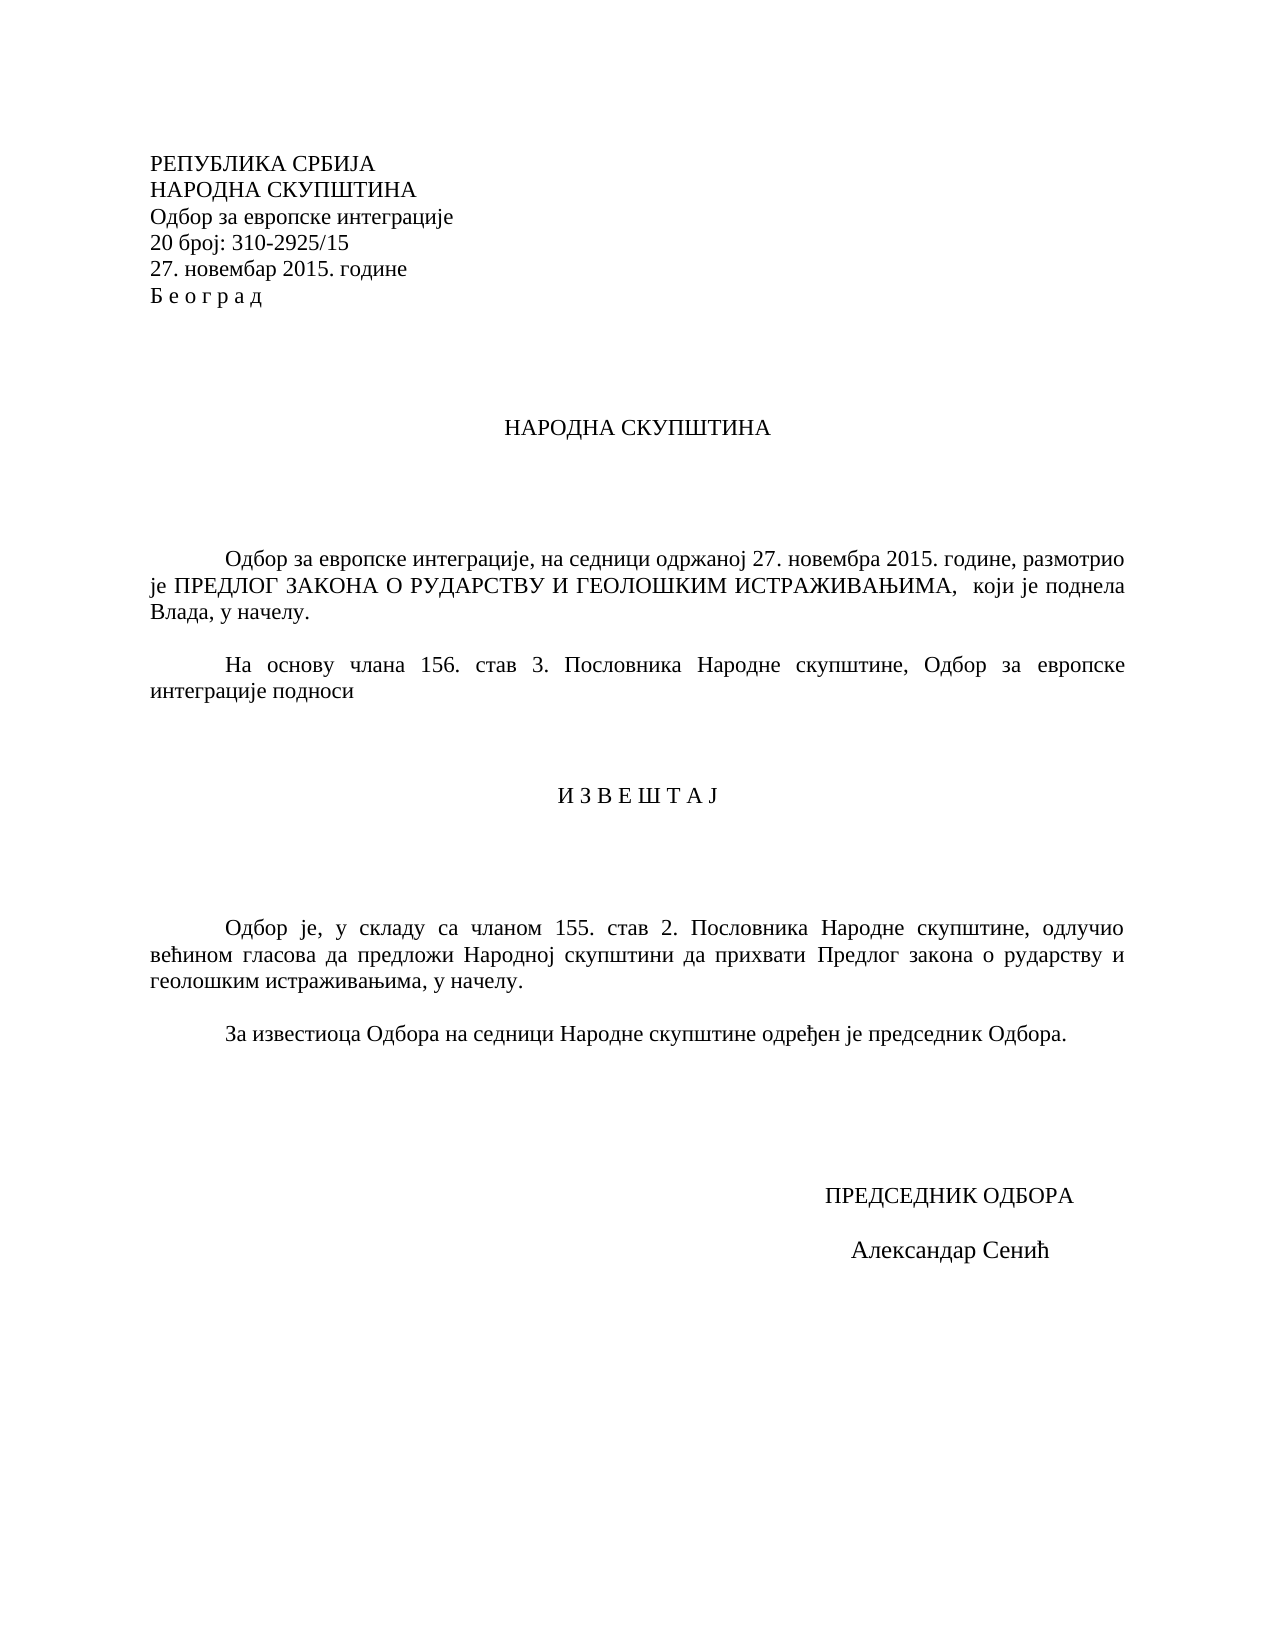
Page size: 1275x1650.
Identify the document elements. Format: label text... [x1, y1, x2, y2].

text РЕПУБЛИКА СРБИЈА [150, 150, 1125, 176]
text На основу члана 156. став 3. Пословника Народне скупштине, Одбор за европске интеграције подноси [150, 651, 1125, 703]
text 27. новембар 2015. године [150, 255, 1125, 282]
text ПРЕДСЕДНИК ОДБОРА [750, 1183, 1125, 1209]
text Одбор је, у складу са чланом 155. став 2. Пословника Народне скупштине, одлучио већином гласова да предложи Народној скупштини да прихвати Предлог закона о рударству и геолошким истраживањима, у начелу. [150, 914, 1125, 993]
text НАРОДНА СКУПШТИНА [150, 176, 1125, 203]
text НАРОДНА СКУПШТИНА [150, 413, 1125, 440]
text Одбор за европске интеграције, на седници одржаној 27. новембра 2015. године, размотрио је ПРЕДЛОГ ЗАКОНА О РУДАРСТВУ И ГЕОЛОШКИМ ИСТРАЖИВАЊИМА, који је поднела Влада, у начелу. [150, 545, 1125, 624]
text Б е о г р а д [150, 282, 1125, 308]
text За известиоца Одбора на седници Народне скупштине одређен је председник Одбора. [150, 1020, 1125, 1046]
text И З В Е Ш Т А Ј [150, 782, 1125, 809]
text 20 број: 310-2925/15 [150, 229, 1125, 255]
text Александар Сенић [150, 1235, 1125, 1264]
text Одбор за европске интеграције [150, 203, 1125, 229]
